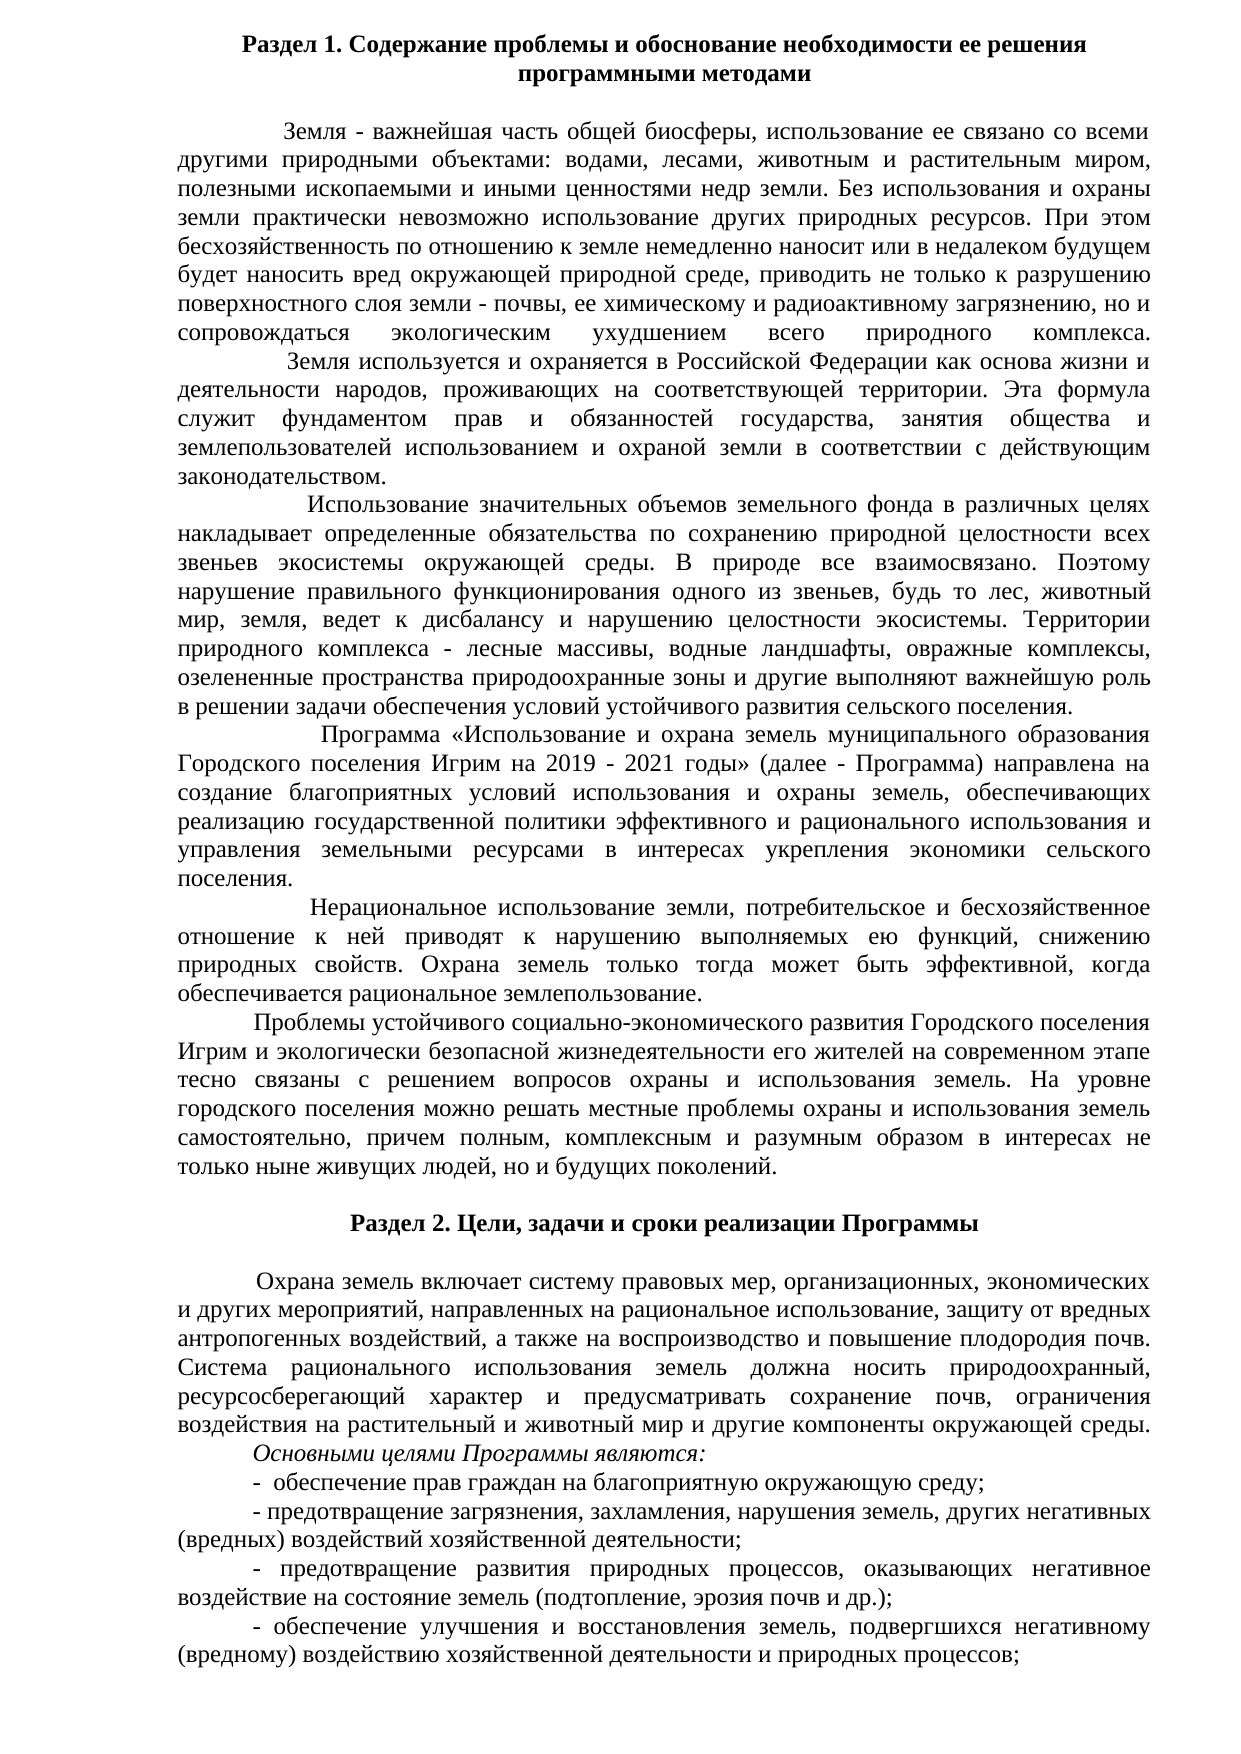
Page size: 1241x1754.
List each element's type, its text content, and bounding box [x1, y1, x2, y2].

text Проблемы устойчивого социально-экономического развития Городского поселения Игрим и экологически безопасной жизнедеятельности его жителей на современном этапе тесно связаны с решением вопросов охраны и использования земель. На уровне городского поселения можно решать местные проблемы охраны и использования земель самостоятельно, причем полным, комплексным и разумным образом в интересах не только ныне живущих людей, но и будущих поколений. [177, 1007, 1152, 1179]
text - обеспечение прав граждан на благоприятную окружающую среду; [177, 1467, 1152, 1496]
text Охрана земель включает систему правовых мер, организационных, экономических и других мероприятий, направленных на рациональное использование, защиту от вредных антропогенных воздействий, а также на воспроизводство и повышение плодородия почв. Система рационального использования земель должна носить природоохранный, ресурсосберегающий характер и предусматривать сохранение почв, ограничения воздействия на растительный и животный мир и другие компоненты окружающей среды. Основными целями Программы являются: [118, 1237, 1152, 1467]
text - предотвращение развития природных процессов, оказывающих негативное воздействие на состояние земель (подтопление, эрозия почв и др.); [177, 1553, 1152, 1611]
text Нерациональное использование земли, потребительское и бесхозяйственное отношение к ней приводят к нарушению выполняемых ею функций, снижению природных свойств. Охрана земель только тогда может быть эффективной, когда обеспечивается рациональное землепользование. [177, 892, 1152, 1007]
text Раздел 1. Содержание проблемы и обоснование необходимости ее решения программными методами [177, 29, 1152, 87]
text - предотвращение загрязнения, захламления, нарушения земель, других негативных (вредных) воздействий хозяйственной деятельности; [177, 1496, 1152, 1553]
text Земля - важнейшая часть общей биосферы, использование ее связано со всеми другими природными объектами: водами, лесами, животным и растительным миром, полезными ископаемыми и иными ценностями недр земли. Без использования и охраны земли практически невозможно использование других природных ресурсов. При этом бесхозяйственность по отношению к земле немедленно наносит или в недалеком будущем будет наносить вред окружающей природной среде, приводить не только к разрушению поверхностного слоя земли - почвы, ее химическому и радиоактивному загрязнению, но и сопровождаться экологическим ухудшением всего природного комплекса. Земля используется и охраняется в Российской Федерации как основа жизни и деятельности народов, проживающих на соответствующей территории. Эта формула служит фундаментом прав и обязанностей государства, занятия общества и землепользователей использованием и охраной земли в соответствии с действующим законодательством. [177, 87, 1152, 489]
text Использование значительных объемов земельного фонда в различных целях накладывает определенные обязательства по сохранению природной целостности всех звеньев экосистемы окружающей среды. В природе все взаимосвязано. Поэтому нарушение правильного функционирования одного из звеньев, будь то лес, животный мир, земля, ведет к дисбалансу и нарушению целостности экосистемы. Территории природного комплекса - лесные массивы, водные ландшафты, овражные комплексы, озелененные пространства природоохранные зоны и другие выполняют важнейшую роль в решении задачи обеспечения условий устойчивого развития сельского поселения. [177, 489, 1152, 719]
text - обеспечение улучшения и восстановления земель, подвергшихся негативному (вредному) воздействию хозяйственной деятельности и природных процессов; [177, 1611, 1152, 1668]
text Раздел 2. Цели, задачи и сроки реализации Программы [177, 1208, 1152, 1237]
text Программа «Использование и охрана земель муниципального образования Городского поселения Игрим на 2019 - 2021 годы» (далее - Программа) направлена на создание благоприятных условий использования и охраны земель, обеспечивающих реализацию государственной политики эффективного и рационального использования и управления земельными ресурсами в интересах укрепления экономики сельского поселения. [177, 719, 1152, 892]
